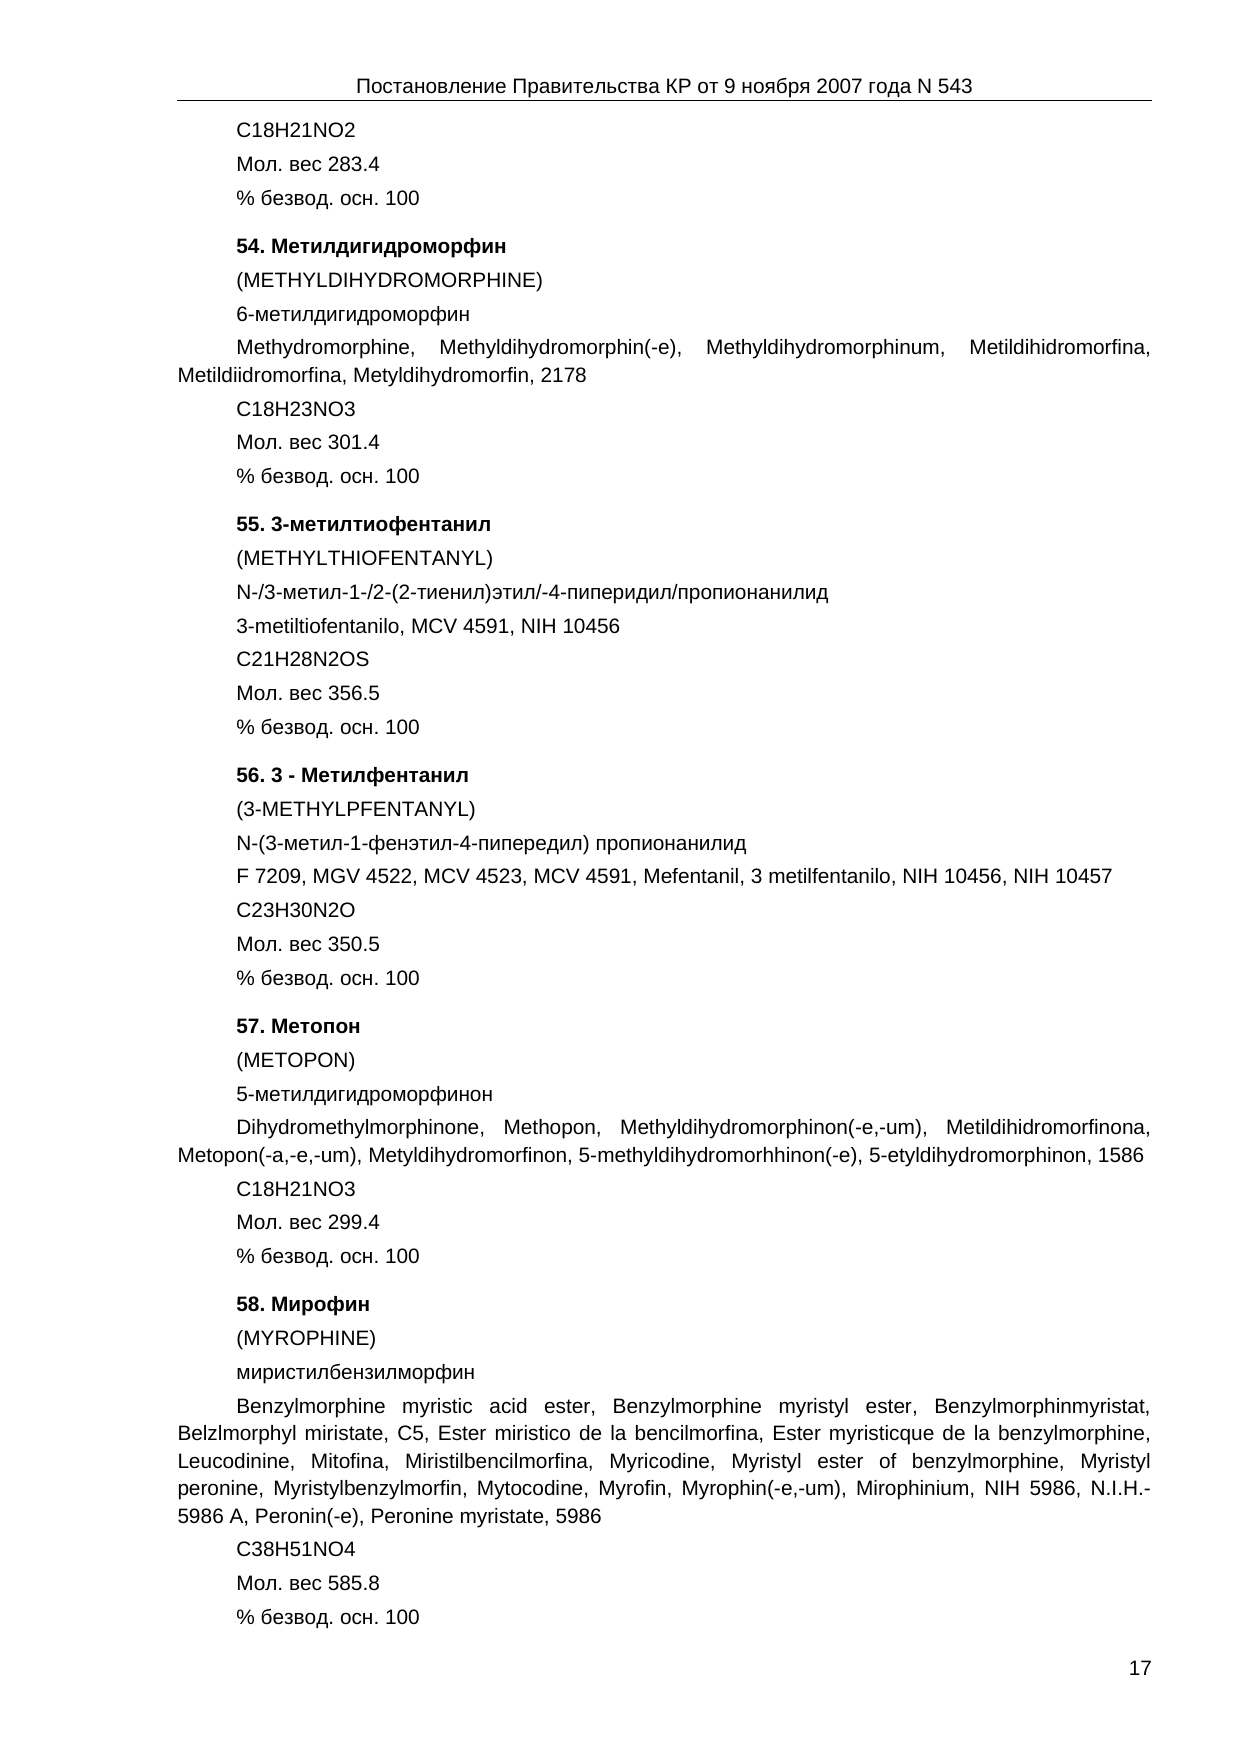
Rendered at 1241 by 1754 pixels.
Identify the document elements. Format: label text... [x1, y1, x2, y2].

text Мол. вес 350.5 [177, 932, 1152, 956]
text C23H30N2O [177, 898, 1152, 922]
text C21H28N2OS [177, 647, 1152, 671]
text % безвод. осн. 100 [177, 715, 1152, 739]
text Benzylmorphine myristic acid ester, Benzylmorphine myristyl ester, Benzylmorphinmyristat, Belzlmorphyl miristate, C5, Ester miristico de la bencilmorfina, Ester myristicque de la benzylmorphine, Leucodinine, Mitofina, Miristilbencilmorfina, Myricodine, Myristyl ester of benzylmorphine, Myristyl peronine, Myristylbenzylmorfin, Mytocodine, Myrofin, Myrophin(-e,-um), Mirophinium, NIH 5986, N.I.H.-5986 A, Peronin(-e), Peronine myristate, 5986 [177, 1393, 1152, 1527]
text Methydromorphine, Methyldihydromorphin(-e), Methyldihydromorphinum, Metildihidromorfina, Metildiidromorfina, Metyldihydromorfin, 2178 [177, 335, 1152, 387]
text (METHYLDIHYDROMORPHINE) [177, 268, 1152, 292]
text (MYROPHINE) [177, 1326, 1152, 1350]
text 57. Метопон [177, 1014, 1152, 1038]
text 58. Мирофин [177, 1292, 1152, 1316]
text (METOPON) [177, 1048, 1152, 1072]
text Мол. вес 283.4 [177, 152, 1152, 176]
text (METHYLTHIOFENTANYL) [177, 546, 1152, 570]
text 3-metiltiofentanilo, MCV 4591, NIH 10456 [177, 613, 1152, 637]
text Мол. вес 299.4 [177, 1210, 1152, 1234]
text 55. 3-метилтиофентанил [177, 512, 1152, 536]
text 54. Метилдигидроморфин [177, 234, 1152, 258]
text C18H23NO3 [177, 396, 1152, 420]
text Мол. вес 585.8 [177, 1571, 1152, 1595]
text 5-метилдигидроморфинон [177, 1081, 1152, 1105]
text % безвод. осн. 100 [177, 966, 1152, 989]
text Мол. вес 301.4 [177, 430, 1152, 454]
text % безвод. осн. 100 [177, 1605, 1152, 1629]
text % безвод. осн. 100 [177, 464, 1152, 488]
text % безвод. осн. 100 [177, 1244, 1152, 1268]
text F 7209, MGV 4522, MCV 4523, MCV 4591, Mefentanil, 3 metilfentanilo, NIH 10456, NIH 10457 [177, 864, 1152, 888]
text C18H21NO2 [177, 118, 1152, 142]
text 56. 3 - Метилфентанил [177, 763, 1152, 787]
text N-/3-метил-1-/2-(2-тиенил)этил/-4-пиперидил/пропионанилид [177, 580, 1152, 604]
text C38H51NO4 [177, 1537, 1152, 1561]
text % безвод. осн. 100 [177, 186, 1152, 209]
text N-(3-метил-1-фенэтил-4-пипередил) пропионанилид [177, 831, 1152, 854]
text 6-метилдигидроморфин [177, 301, 1152, 325]
text C18H21NO3 [177, 1176, 1152, 1200]
text (3-METHYLPFENTANYL) [177, 797, 1152, 821]
text миристилбензилморфин [177, 1360, 1152, 1384]
text Dihydromethylmorphinone, Methopon, Methyldihydromorphinon(-e,-um), Metildihidromorfinona, Metopon(-a,-e,-um), Metyldihydromorfinon, 5-methyldihydromorhhinon(-e), 5-etyldihydromorphinon, 1586 [177, 1115, 1152, 1167]
text Мол. вес 356.5 [177, 681, 1152, 705]
